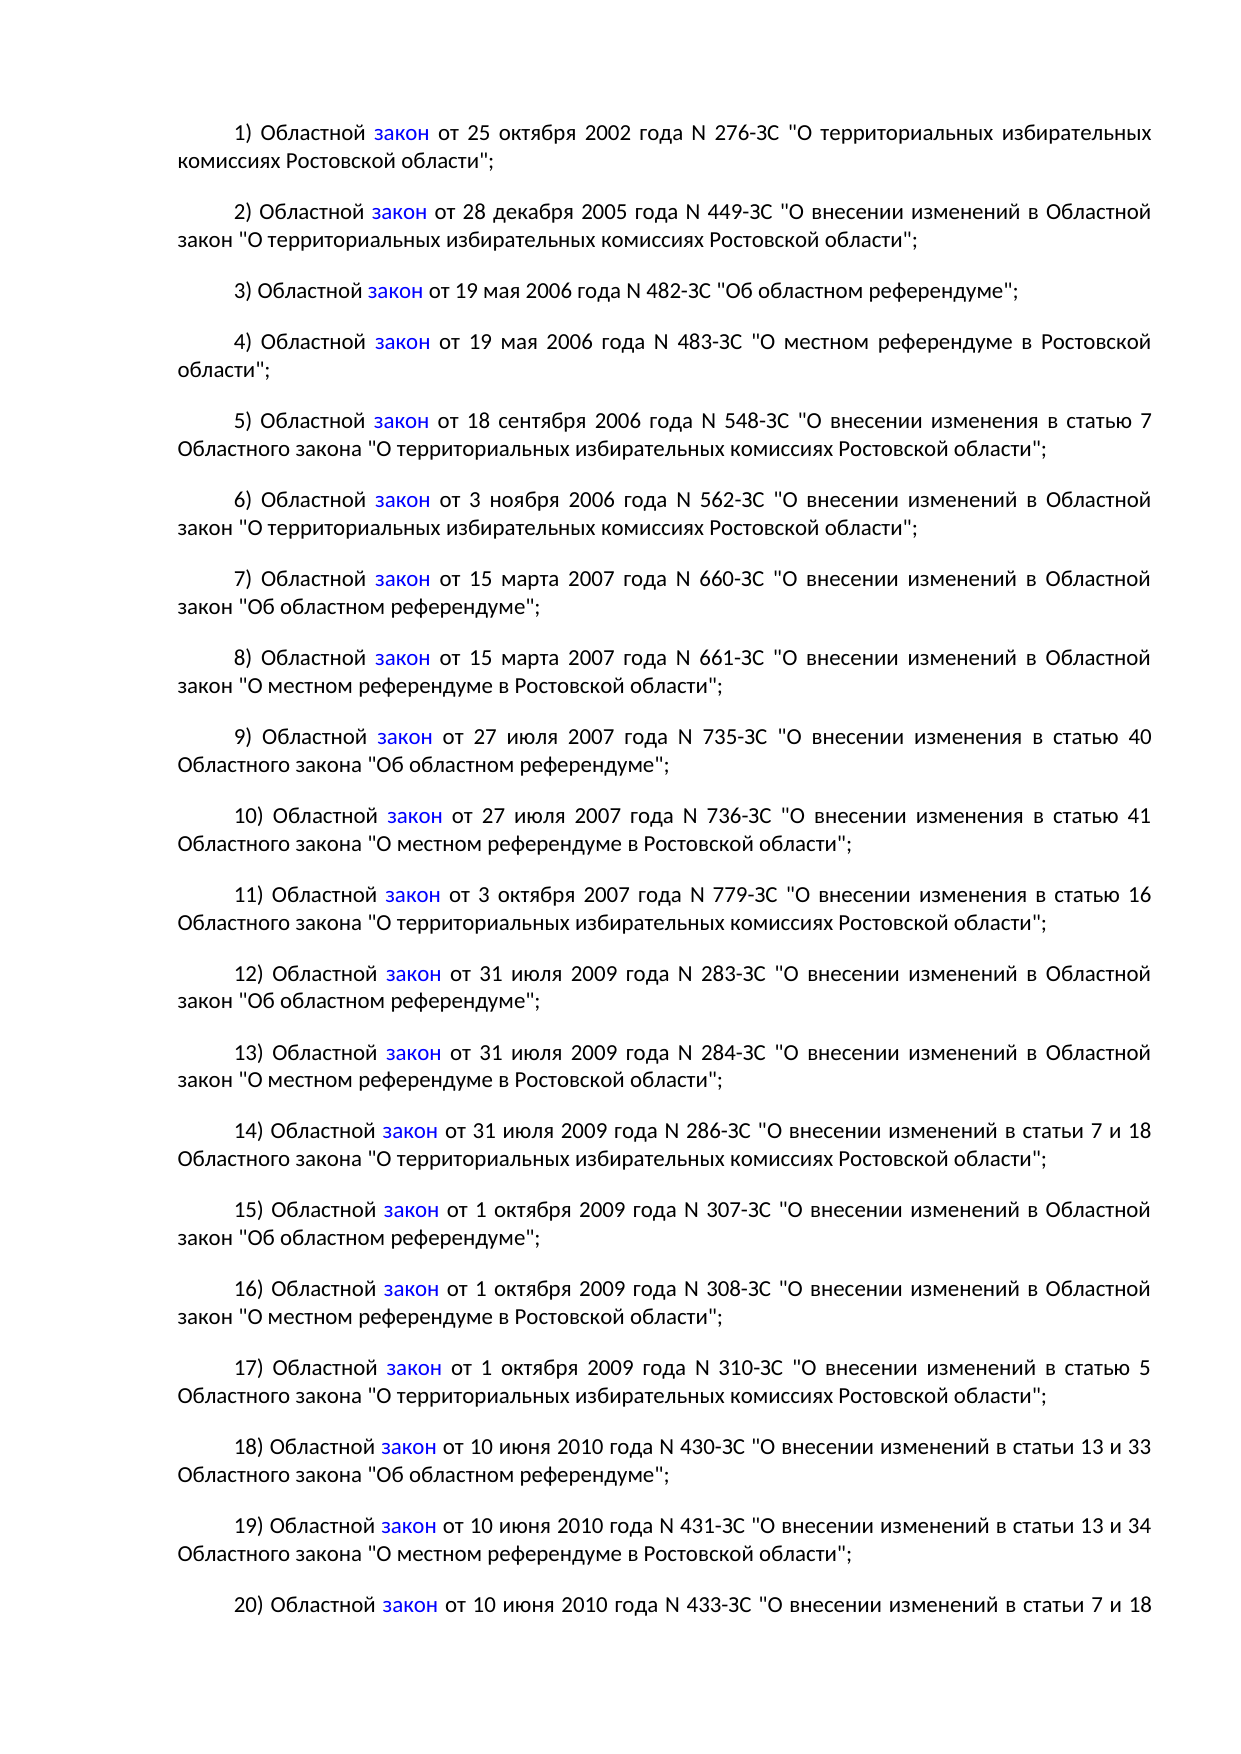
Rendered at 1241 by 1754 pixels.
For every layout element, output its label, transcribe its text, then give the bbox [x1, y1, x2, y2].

text 1) Областной закон от 25 октября 2002 года N 276-ЗС "О территориальных избирательных комиссиях Ростовской области"; [177, 118, 1152, 174]
text 17) Областной закон от 1 октября 2009 года N 310-ЗС "О внесении изменений в статью 5 Областного закона "О территориальных избирательных комиссиях Ростовской области"; [177, 1353, 1152, 1409]
text 2) Областной закон от 28 декабря 2005 года N 449-ЗС "О внесении изменений в Областной закон "О территориальных избирательных комиссиях Ростовской области"; [177, 197, 1152, 253]
text 15) Областной закон от 1 октября 2009 года N 307-ЗС "О внесении изменений в Областной закон "Об областном референдуме"; [177, 1196, 1152, 1252]
text 18) Областной закон от 10 июня 2010 года N 430-ЗС "О внесении изменений в статьи 13 и 33 Областного закона "Об областном референдуме"; [177, 1432, 1152, 1488]
text 12) Областной закон от 31 июля 2009 года N 283-ЗС "О внесении изменений в Областной закон "Об областном референдуме"; [177, 959, 1152, 1015]
text 6) Областной закон от 3 ноября 2006 года N 562-ЗС "О внесении изменений в Областной закон "О территориальных избирательных комиссиях Ростовской области"; [177, 485, 1152, 541]
text 13) Областной закон от 31 июля 2009 года N 284-ЗС "О внесении изменений в Областной закон "О местном референдуме в Ростовской области"; [177, 1038, 1152, 1094]
text 16) Областной закон от 1 октября 2009 года N 308-ЗС "О внесении изменений в Областной закон "О местном референдуме в Ростовской области"; [177, 1274, 1152, 1331]
text 10) Областной закон от 27 июля 2007 года N 736-ЗС "О внесении изменения в статью 41 Областного закона "О местном референдуме в Ростовской области"; [177, 801, 1152, 857]
text 19) Областной закон от 10 июня 2010 года N 431-ЗС "О внесении изменений в статьи 13 и 34 Областного закона "О местном референдуме в Ростовской области"; [177, 1511, 1152, 1567]
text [177, 1590, 1152, 1618]
text 11) Областной закон от 3 октября 2007 года N 779-ЗС "О внесении изменения в статью 16 Областного закона "О территориальных избирательных комиссиях Ростовской области"; [177, 880, 1152, 936]
text 3) Областной закон от 19 мая 2006 года N 482-ЗС "Об областном референдуме"; [177, 276, 1152, 304]
text 5) Областной закон от 18 сентября 2006 года N 548-ЗС "О внесении изменения в статью 7 Областного закона "О территориальных избирательных комиссиях Ростовской области"; [177, 406, 1152, 462]
text 8) Областной закон от 15 марта 2007 года N 661-ЗС "О внесении изменений в Областной закон "О местном референдуме в Ростовской области"; [177, 643, 1152, 699]
text 9) Областной закон от 27 июля 2007 года N 735-ЗС "О внесении изменения в статью 40 Областного закона "Об областном референдуме"; [177, 722, 1152, 778]
text 4) Областной закон от 19 мая 2006 года N 483-ЗС "О местном референдуме в Ростовской области"; [177, 327, 1152, 383]
text 7) Областной закон от 15 марта 2007 года N 660-ЗС "О внесении изменений в Областной закон "Об областном референдуме"; [177, 564, 1152, 620]
text 14) Областной закон от 31 июля 2009 года N 286-ЗС "О внесении изменений в статьи 7 и 18 Областного закона "О территориальных избирательных комиссиях Ростовской области"; [177, 1117, 1152, 1173]
